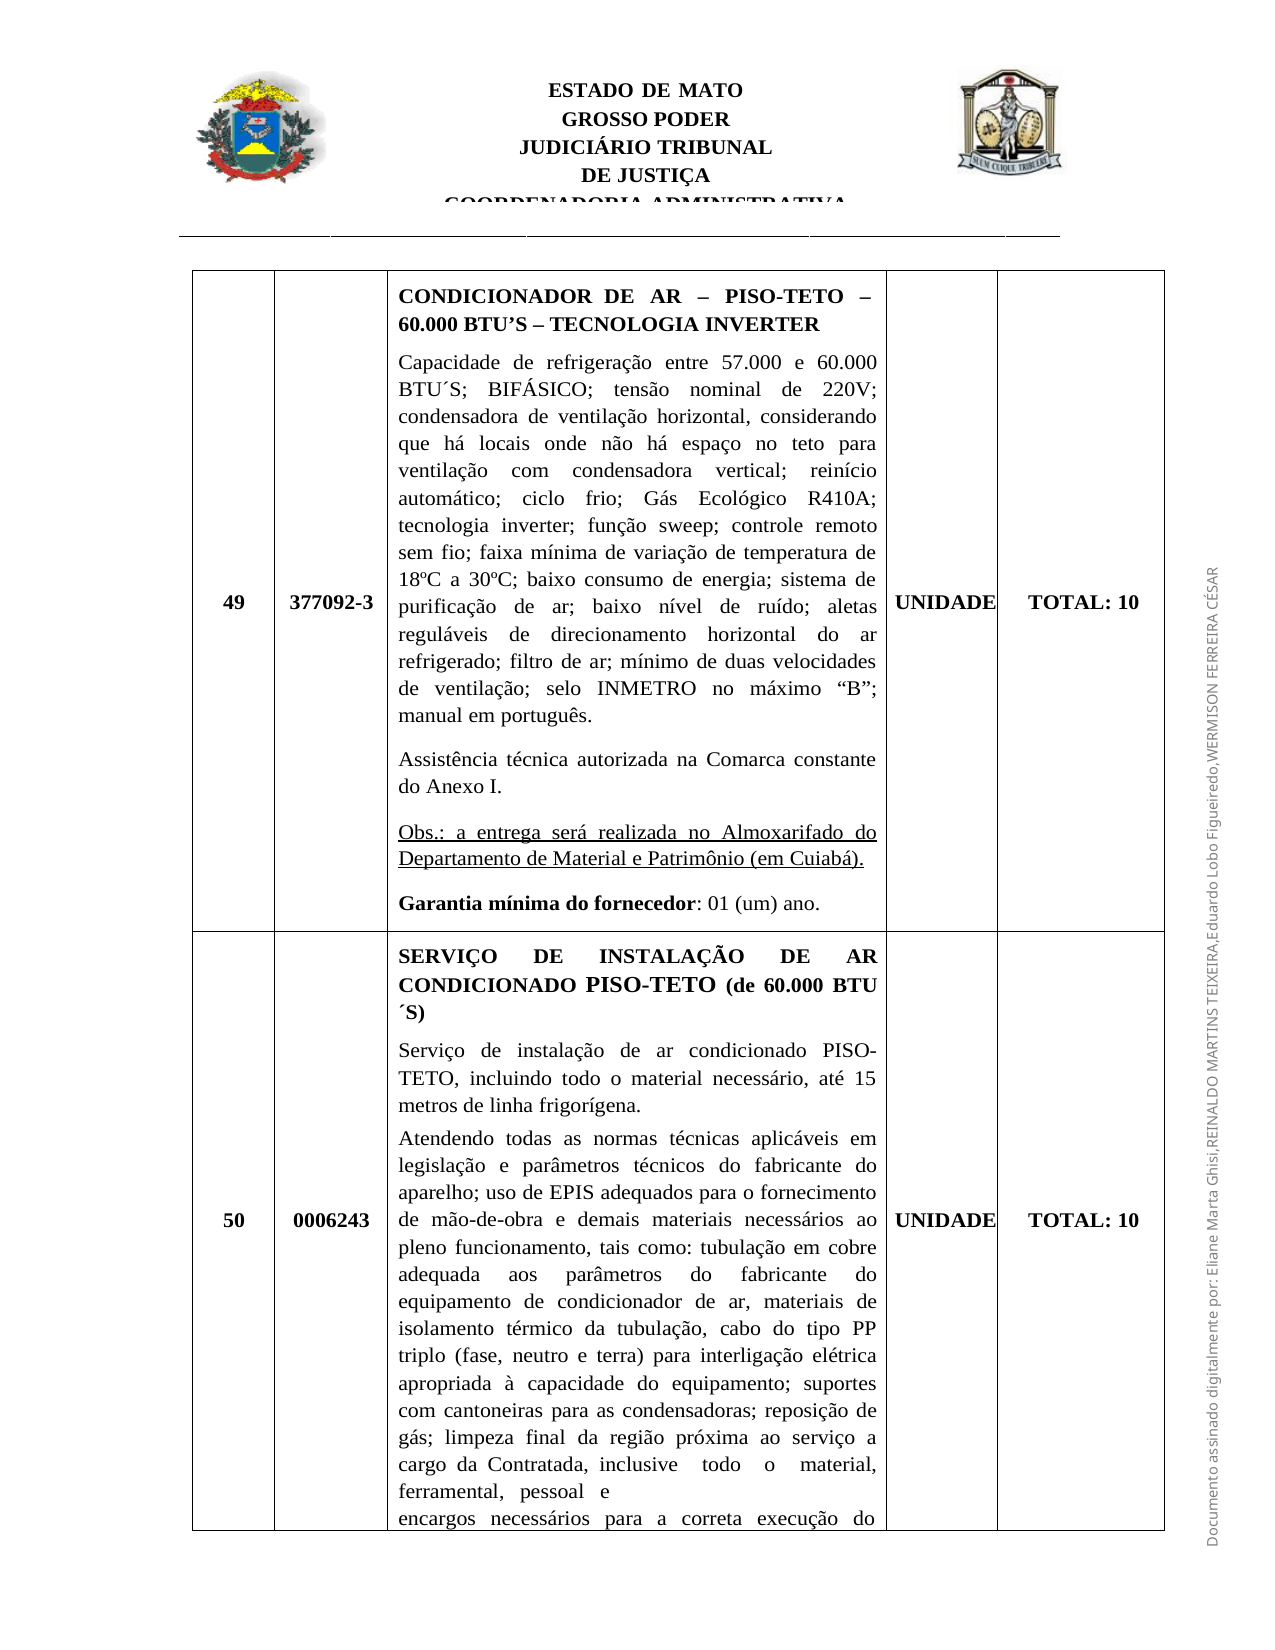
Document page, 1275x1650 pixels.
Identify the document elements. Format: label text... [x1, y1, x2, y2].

table_header 377092-3 [275, 271, 387, 931]
picture [195, 71, 327, 185]
table_header TOTAL: 10 [998, 271, 1164, 931]
table_header UNIDADE [887, 271, 997, 931]
table_cell SERVIÇO DE INSTALAÇÃO DE AR CONDICIONADO PISO-TETO (de 60.000 BTU´S) Serviço de instalação de ar condicionado PISO-TETO, incluindo todo o material necessário, até 15 metros de linha frigorígena. Atendendo todas as normas técnicas aplicáveis em legislação e parâmetros técnicos do fabricante do aparelho; uso de EPIS adequados para o fornecimento de mão-de-obra e demais materiais necessários ao pleno funcionamento, tais como: tubulação em cobre adequada aos parâmetros do fabricante do equipamento de condicionador de ar, materiais de isolamento térmico da tubulação, cabo do tipo PP triplo (fase, neutro e terra) para interligação elétrica apropriada à capacidade do equipamento; suportes com cantoneiras para as condensadoras; reposição de gás; limpeza final da região próxima ao serviço a cargo da Contratada, inclusive todo o material, ferramental, pessoal e encargos necessários para a correta execução do [388, 932, 886, 1530]
table_header CONDICIONADOR DE AR – PISO-TETO – 60.000 BTU’S – TECNOLOGIA INVERTER Capacidade de refrigeração entre 57.000 e 60.000 BTU´S; BIFÁSICO; tensão nominal de 220V; condensadora de ventilação horizontal, considerando que há locais onde não há espaço no teto para ventilação com condensadora vertical; reinício automático; ciclo frio; Gás Ecológico R410A; tecnologia inverter; função sweep; controle remoto sem fio; faixa mínima de variação de temperatura de 18ºC a 30ºC; baixo consumo de energia; sistema de purificação de ar; baixo nível de ruído; aletas reguláveis de direcionamento horizontal do ar refrigerado; filtro de ar; mínimo de duas velocidades de ventilação; selo INMETRO no máximo “B”; manual em português. Assistência técnica autorizada na Comarca constante do Anexo I. Obs.: a entrega será realizada no Almoxarifado do Departamento de Material e Patrimônio (em Cuiabá). Garantia mínima do fornecedor: 01 (um) ano. [388, 271, 886, 931]
table_cell 50 [193, 932, 274, 1530]
table_cell UNIDADE [887, 932, 997, 1530]
table_cell TOTAL: 10 [998, 932, 1164, 1530]
table_header 49 [193, 271, 274, 931]
table_cell 0006243 [275, 932, 387, 1530]
picture [948, 65, 1068, 180]
